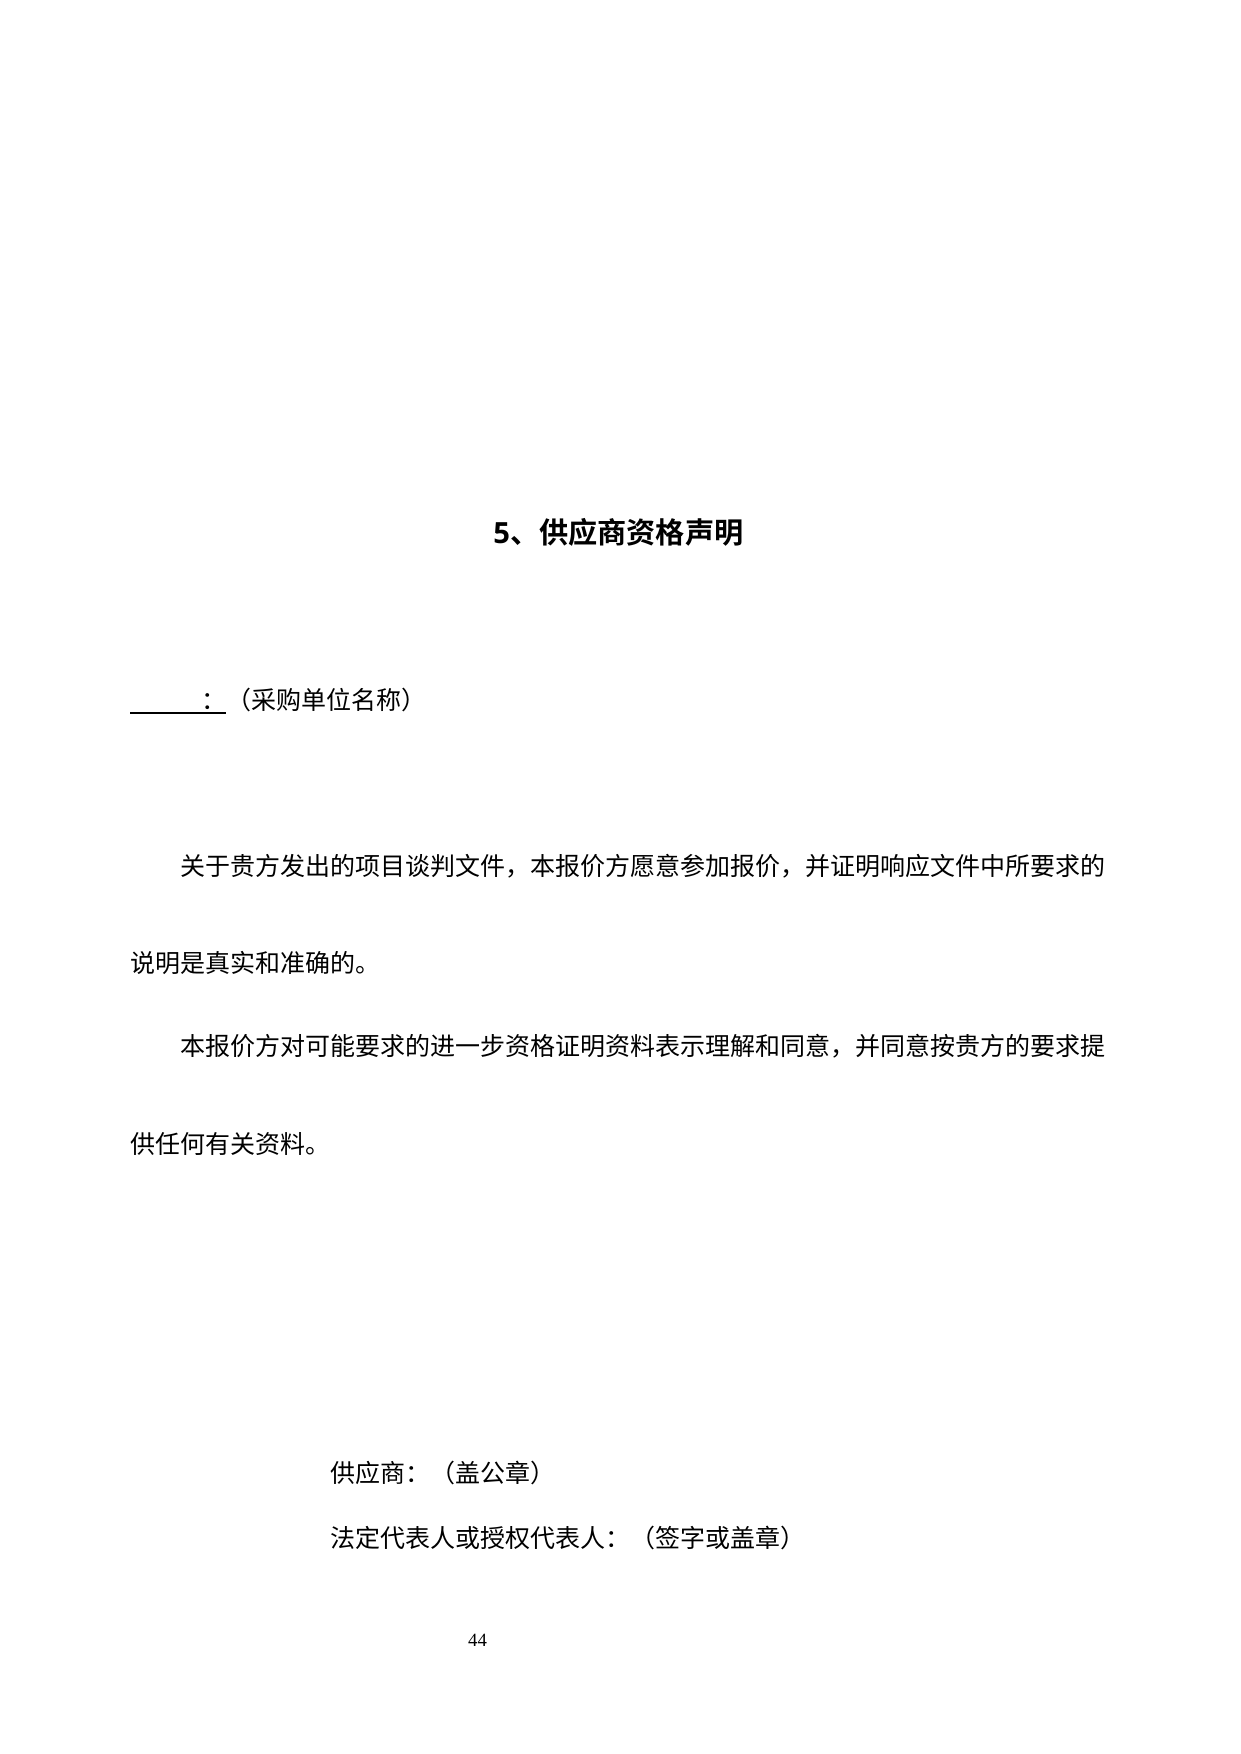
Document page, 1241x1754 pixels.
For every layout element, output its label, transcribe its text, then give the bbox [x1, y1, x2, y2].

text 法定代表人或授权代表人：（签字或盖章） [130, 1504, 1106, 1569]
text ：（采购单位名称） [130, 666, 1106, 731]
text 关于贵方发出的项目谈判文件，本报价方愿意参加报价，并证明响应文件中所要求的说明是真实和准确的。 [130, 832, 1106, 994]
text 供应商：（盖公章） [130, 1439, 1106, 1504]
text 本报价方对可能要求的进一步资格证明资料表示理解和同意，并同意按贵方的要求提供任何有关资料。 [130, 1012, 1106, 1175]
subtitle 5、供应商资格声明 [130, 498, 1106, 563]
